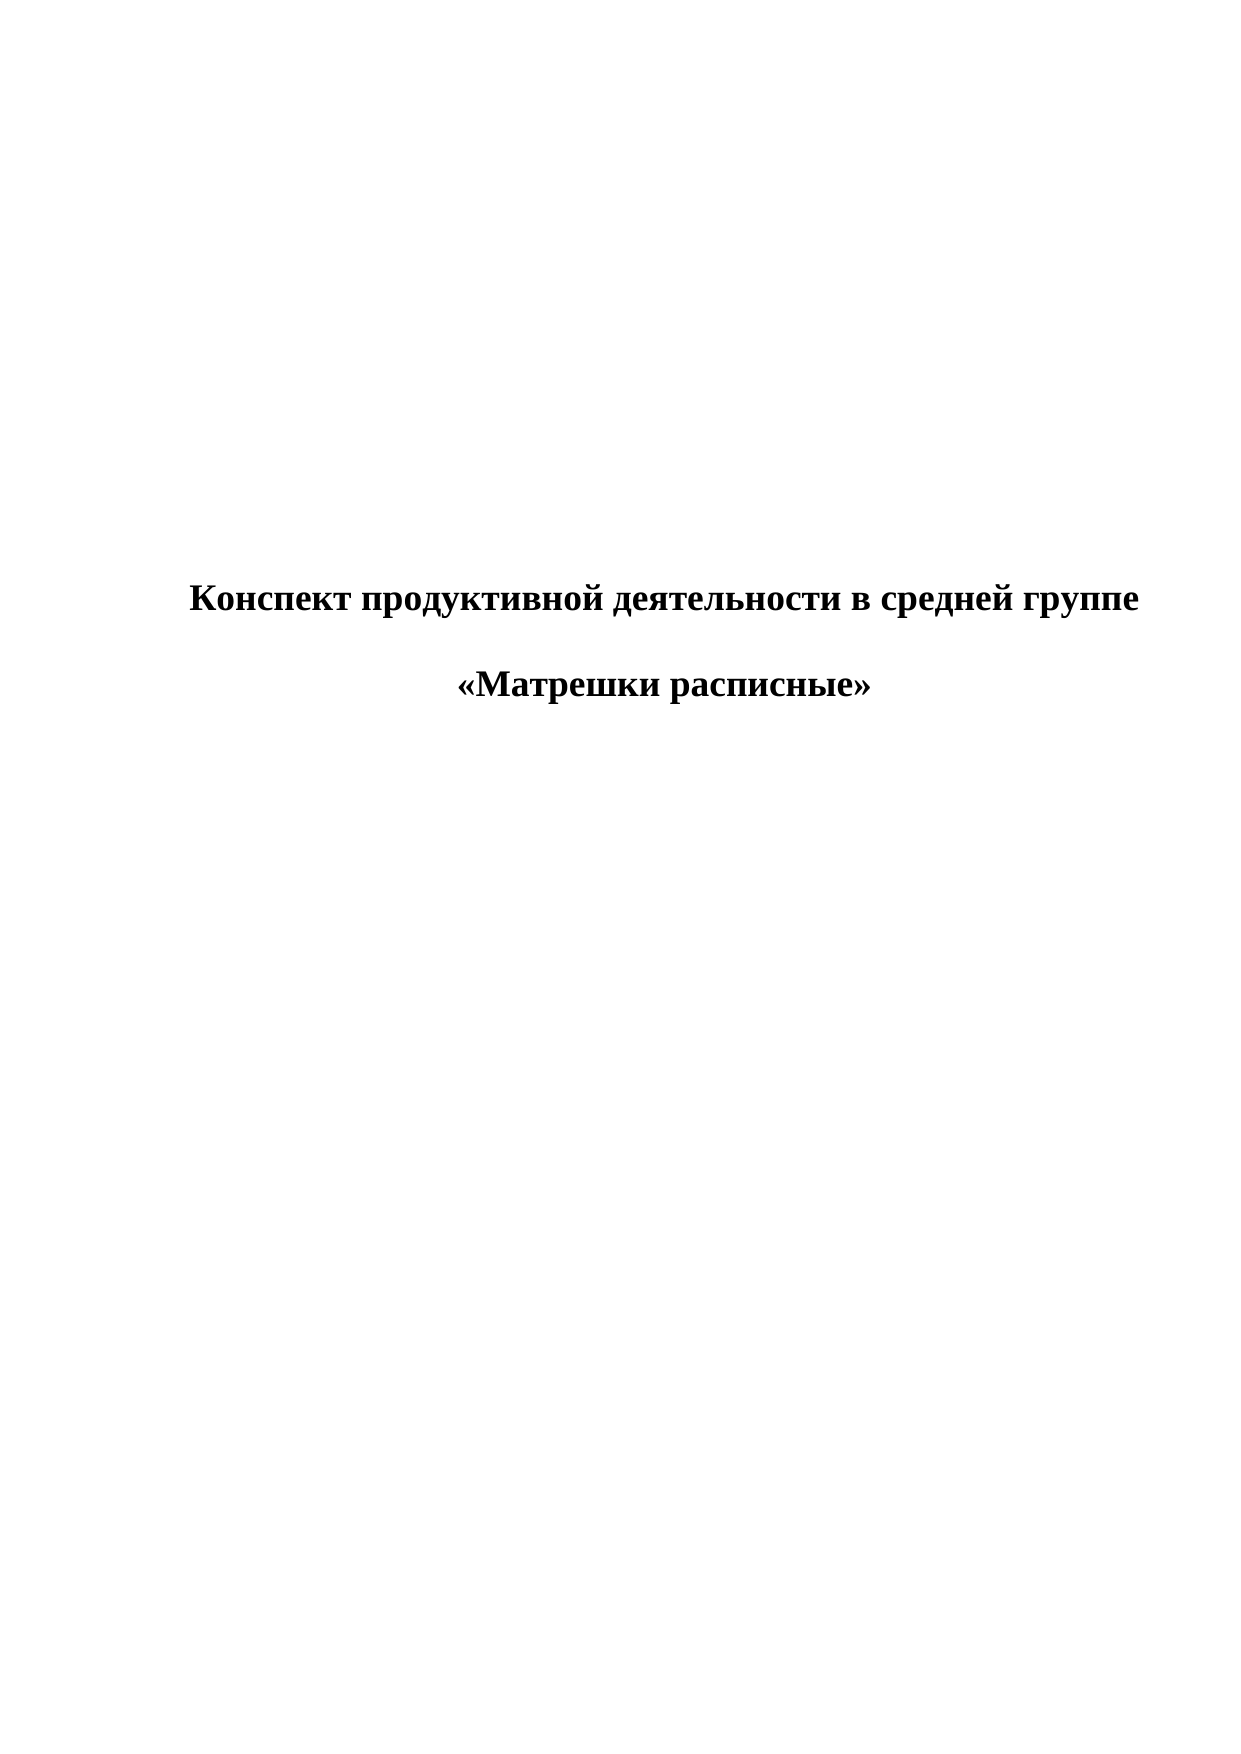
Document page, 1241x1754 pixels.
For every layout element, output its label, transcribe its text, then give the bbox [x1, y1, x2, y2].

text «Матрешки расписные» [177, 661, 1152, 704]
text Конспект продуктивной деятельности в средней группе [177, 575, 1152, 618]
